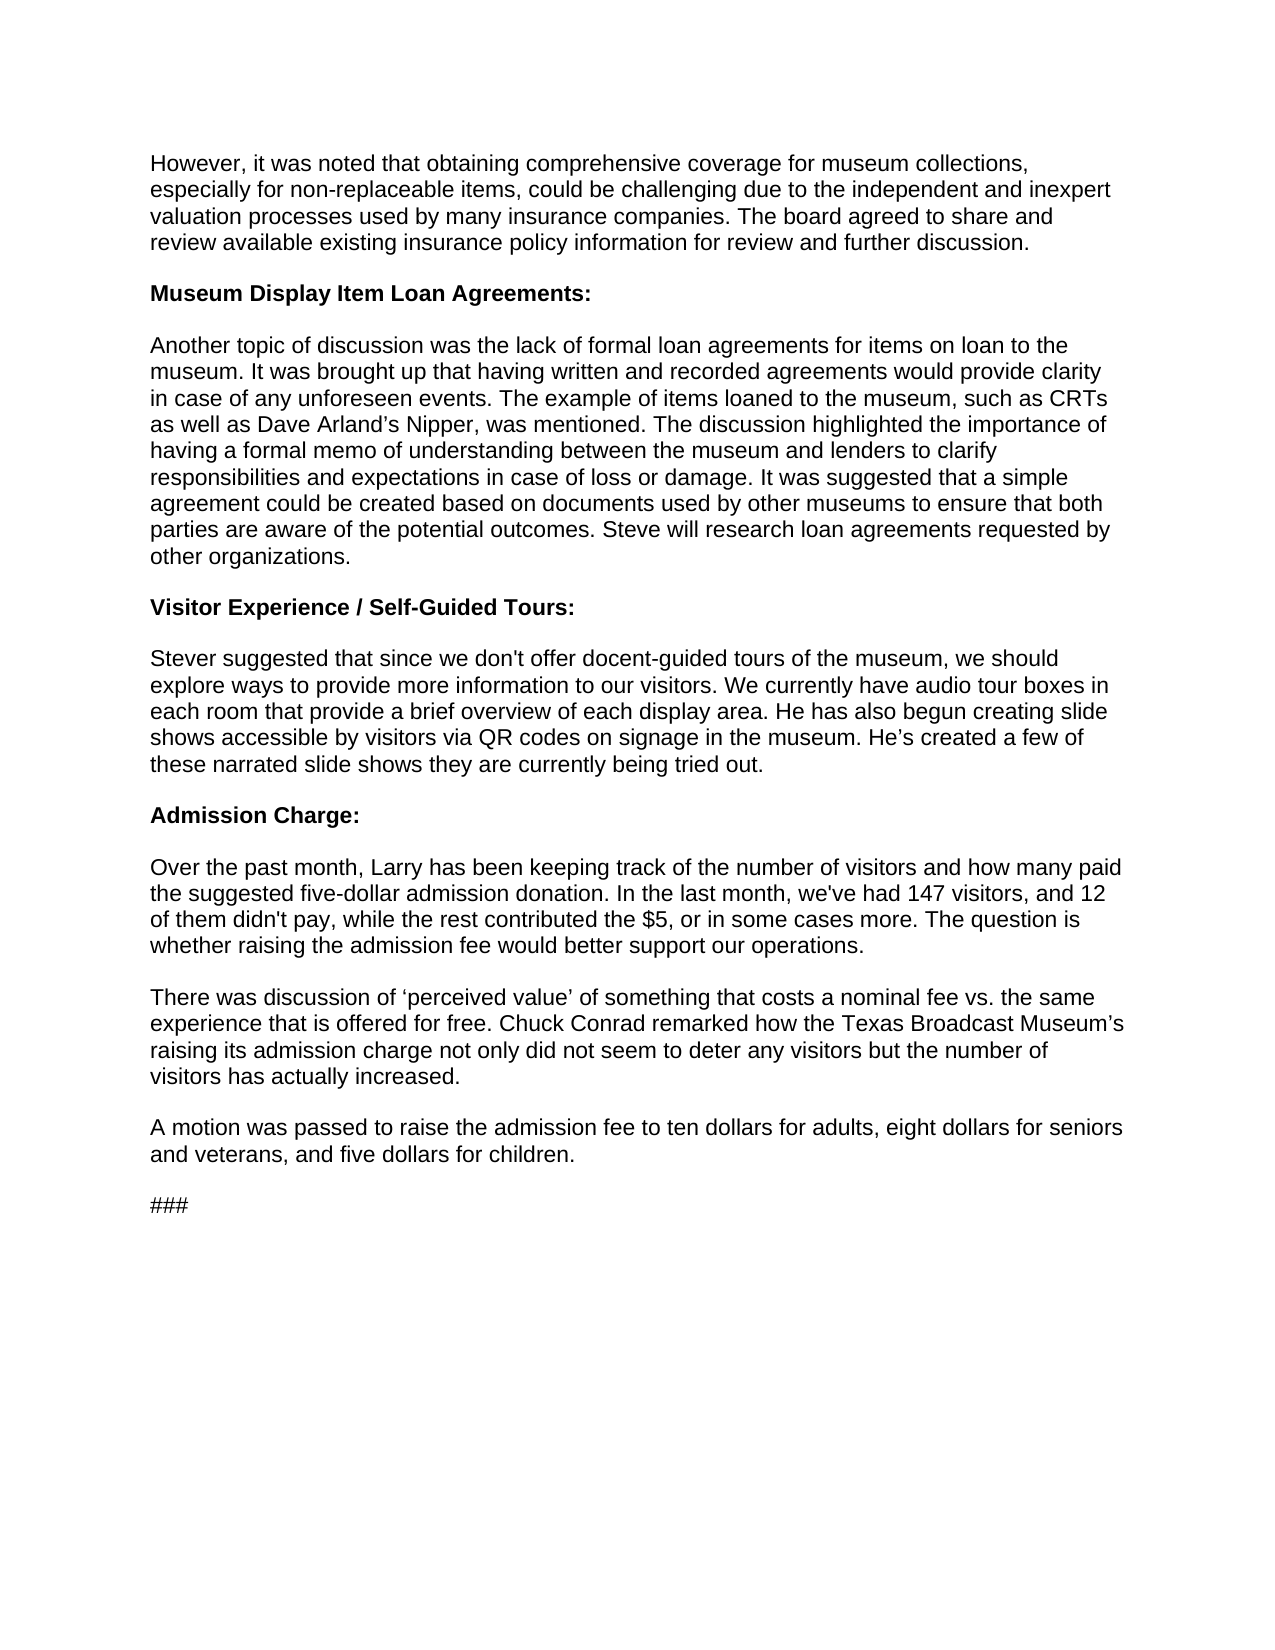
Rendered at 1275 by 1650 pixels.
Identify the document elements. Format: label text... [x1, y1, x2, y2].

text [150, 150, 1125, 255]
text Stever suggested that since we don't offer docent-guided tours of the museum, we should explore ways to provide more information to our visitors. We currently have audio tour boxes in each room that provide a brief overview of each display area. He has also begun creating slide shows accessible by visitors via QR codes on signage in the museum. He’s created a few of these narrated slide shows they are currently being tried out. [150, 645, 1125, 777]
text There was discussion of ‘perceived value’ of something that costs a nominal fee vs. the same experience that is offered for free. Chuck Conrad remarked how the Texas Broadcast Museum’s raising its admission charge not only did not seem to deter any visitors but the number of visitors has actually increased. [150, 984, 1125, 1089]
text Museum Display Item Loan Agreements: [150, 280, 1125, 307]
text Visitor Experience / Self-Guided Tours: [150, 594, 1125, 620]
text Another topic of discussion was the lack of formal loan agreements for items on loan to the museum. It was brought up that having written and recorded agreements would provide clarity in case of any unforeseen events. The example of items loaned to the museum, such as CRTs as well as Dave Arland’s Nipper, was mentioned. The discussion highlighted the importance of having a formal memo of understanding between the museum and lenders to clarify responsibilities and expectations in case of loss or damage. It was suggested that a simple agreement could be created based on documents used by other museums to ensure that both parties are aware of the potential outcomes. Steve will research loan agreements requested by other organizations. [150, 332, 1125, 569]
text ### [150, 1192, 1125, 1218]
text A motion was passed to raise the admission fee to ten dollars for adults, eight dollars for seniors and veterans, and five dollars for children. [150, 1114, 1125, 1167]
text Over the past month, Larry has been keeping track of the number of visitors and how many paid the suggested five-dollar admission donation. In the last month, we've had 147 visitors, and 12 of them didn't pay, while the rest contributed the $5, or in some cases more. The question is whether raising the admission fee would better support our operations. [150, 853, 1125, 959]
text Admission Charge: [150, 802, 1125, 828]
